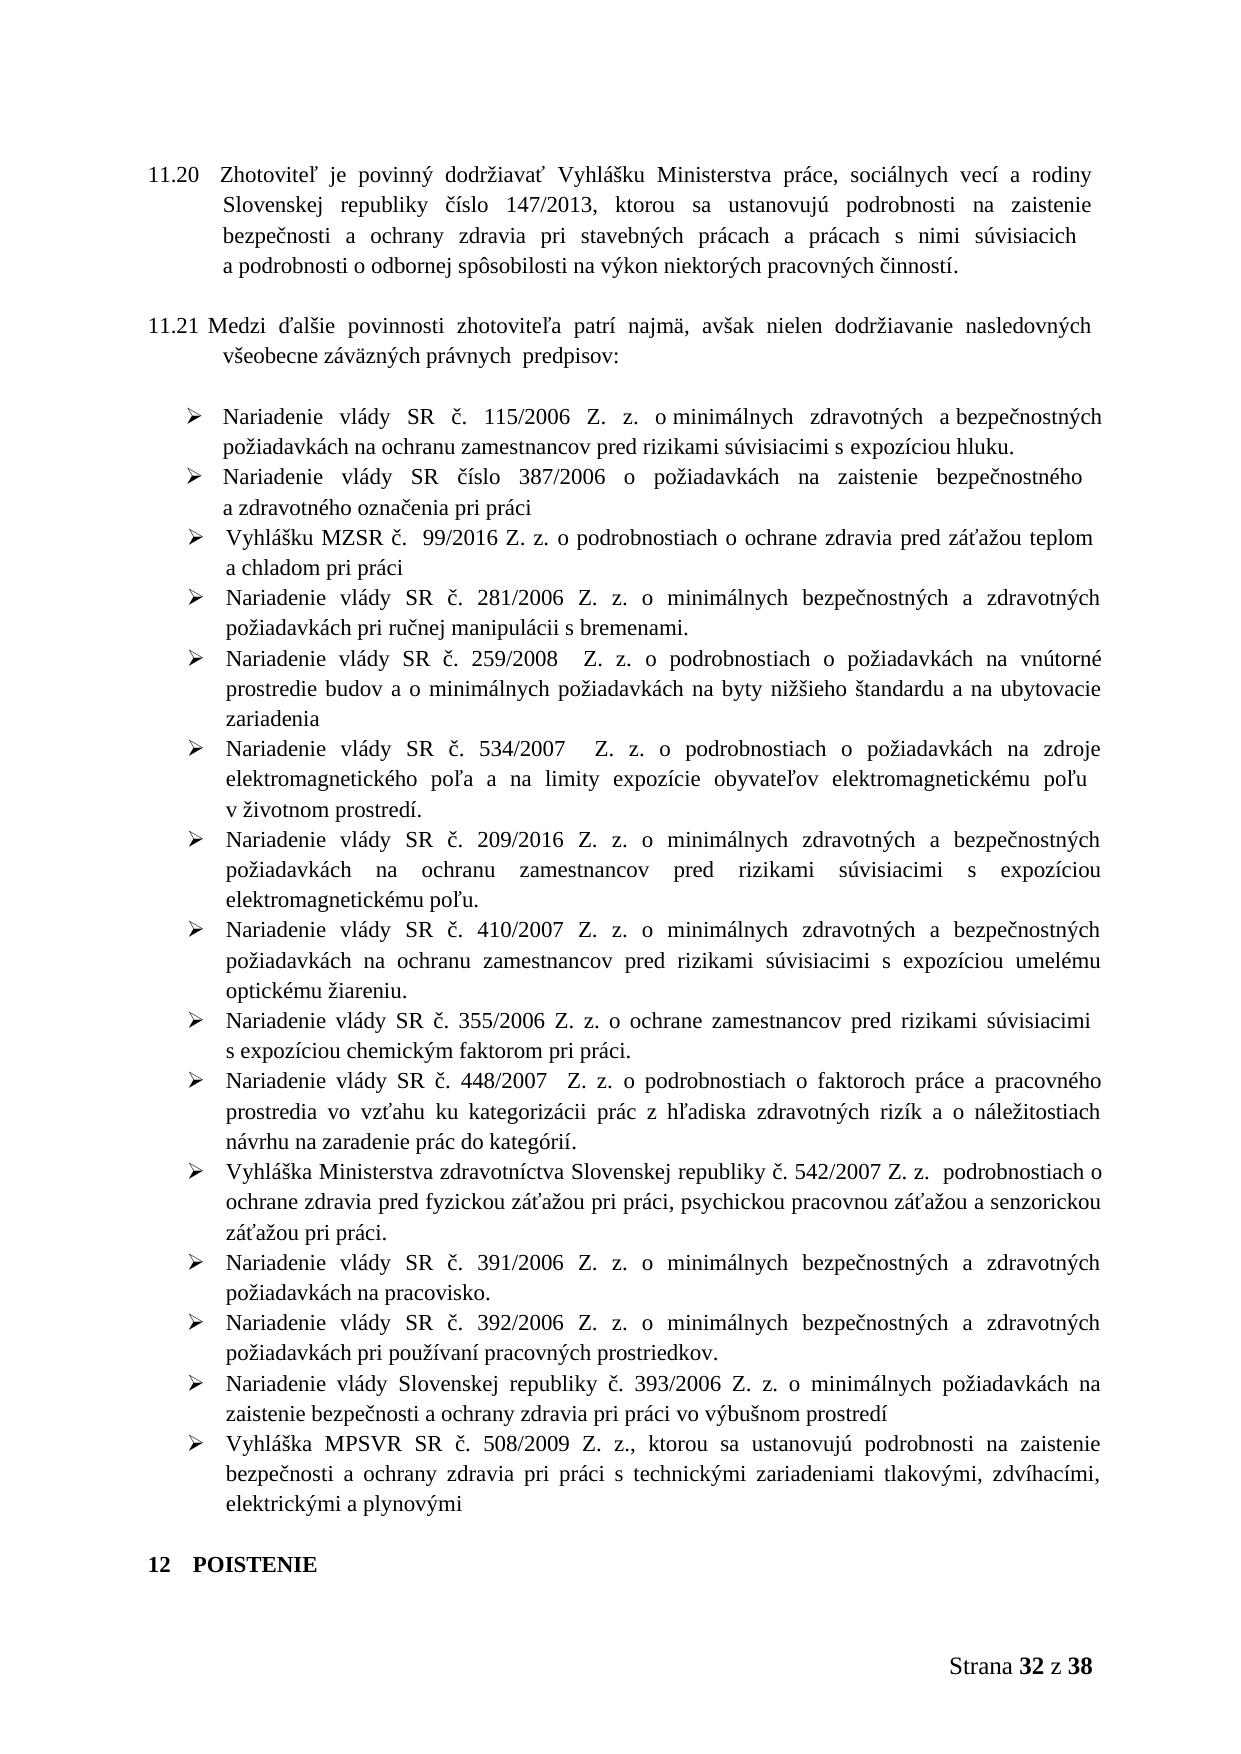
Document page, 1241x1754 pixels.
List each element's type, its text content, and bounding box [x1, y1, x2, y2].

list Nariadenie vlády SR č. 209/2016 Z. z. o minimálnych zdravotných a bezpečnostných požiadavkách na ochranu zamestnancov pred rizikami súvisiacimi s expozíciou elektromagnetickému poľu. [187, 826, 1102, 913]
list Vyhláška Ministerstva zdravotníctva Slovenskej republiky č. 542/2007 Z. z. podrobnostiach o ochrane zdravia pred fyzickou záťažou pri práci, psychickou pracovnou záťažou a senzorickou záťažou pri práci. [187, 1158, 1102, 1245]
list Zhotoviteľ je povinný dodržiavať Vyhlášku Ministerstva práce, sociálnych vecí a rodiny Slovenskej republiky číslo 147/2013, ktorou sa ustanovujú podrobnosti na zaistenie bezpečnosti a ochrany zdravia pri stavebných prácach a prácach s nimi súvisiacich a podrobnosti o odbornej spôsobilosti na výkon niektorých pracovných činností. [148, 161, 1093, 278]
list Nariadenie vlády Slovenskej republiky č. 393/2006 Z. z. o minimálnych požiadavkách na zaistenie bezpečnosti a ochrany zdravia pri práci vo výbušnom prostredí [187, 1369, 1102, 1426]
list Nariadenie vlády SR č. 115/2006 Z. z. o minimálnych zdravotných a bezpečnostných požiadavkách na ochranu zamestnancov pred rizikami súvisiacimi s expozíciou hluku. [185, 403, 1102, 459]
list Nariadenie vlády SR č. 259/2008 Z. z. o podrobnostiach o požiadavkách na vnútorné prostredie budov a o minimálnych požiadavkách na byty nižšieho štandardu a na ubytovacie zariadenia [187, 644, 1102, 731]
list Nariadenie vlády SR č. 534/2007 Z. z. o podrobnostiach o požiadavkách na zdroje elektromagnetického poľa a na limity expozície obyvateľov elektromagnetickému poľu v životnom prostredí. [187, 735, 1102, 822]
list Nariadenie vlády SR č. 448/2007 Z. z. o podrobnostiach o faktoroch práce a pracovného prostredia vo vzťahu ku kategorizácii prác z hľadiska zdravotných rizík a o náležitostiach návrhu na zaradenie prác do kategórií. [187, 1067, 1102, 1154]
list Nariadenie vlády SR č. 410/2007 Z. z. o minimálnych zdravotných a bezpečnostných požiadavkách na ochranu zamestnancov pred rizikami súvisiacimi s expozíciou umelému optickému žiareniu. [187, 916, 1102, 1003]
list Nariadenie vlády SR číslo 387/2006 o požiadavkách na zaistenie bezpečnostného a zdravotného označenia pri práci [185, 463, 1102, 520]
list POISTENIE [148, 1551, 1093, 1577]
list Medzi ďalšie povinnosti zhotoviteľa patrí najmä, avšak nielen dodržiavanie nasledovných všeobecne záväzných právnych predpisov: [148, 312, 1093, 369]
list Vyhláška MPSVR SR č. 508/2009 Z. z., ktorou sa ustanovujú podrobnosti na zaistenie bezpečnosti a ochrany zdravia pri práci s technickými zariadeniami tlakovými, zdvíhacími, elektrickými a plynovými [187, 1430, 1102, 1517]
list Vyhlášku MZSR č. 99/2016 Z. z. o podrobnostiach o ochrane zdravia pred záťažou teplom a chladom pri práci [187, 524, 1102, 580]
list Nariadenie vlády SR č. 281/2006 Z. z. o minimálnych bezpečnostných a zdravotných požiadavkách pri ručnej manipulácii s bremenami. [187, 584, 1102, 641]
list Nariadenie vlády SR č. 355/2006 Z. z. o ochrane zamestnancov pred rizikami súvisiacimi s expozíciou chemickým faktorom pri práci. [187, 1007, 1102, 1064]
list Nariadenie vlády SR č. 392/2006 Z. z. o minimálnych bezpečnostných a zdravotných požiadavkách pri používaní pracovných prostriedkov. [187, 1309, 1102, 1366]
list Nariadenie vlády SR č. 391/2006 Z. z. o minimálnych bezpečnostných a zdravotných požiadavkách na pracovisko. [187, 1249, 1102, 1305]
